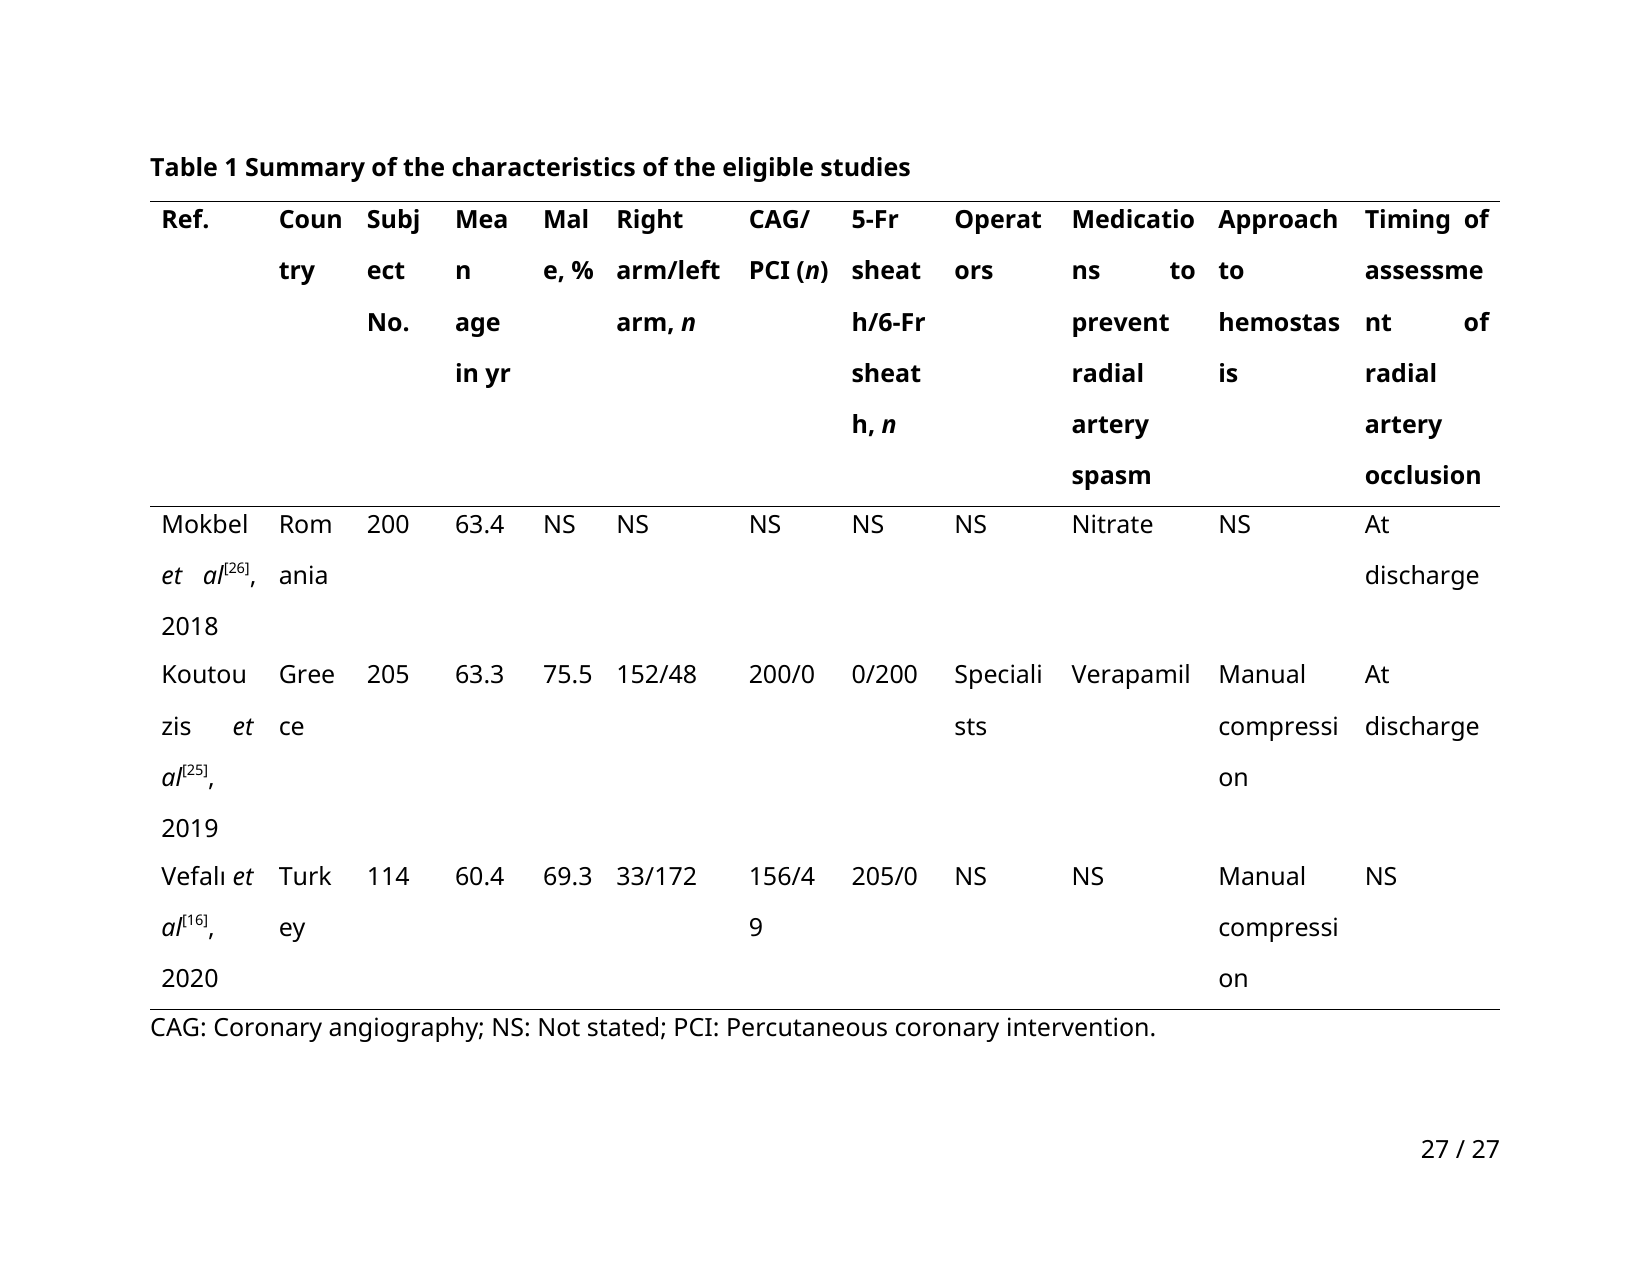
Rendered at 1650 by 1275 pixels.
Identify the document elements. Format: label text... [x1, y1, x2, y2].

table_cell 63.3 [444, 657, 532, 858]
table_cell Manual compression [1207, 859, 1353, 1009]
table_cell 200/0 [737, 657, 840, 858]
table_cell NS [943, 507, 1060, 657]
table_cell NS [532, 507, 605, 657]
table_header Mean age in yr [444, 202, 532, 506]
table_cell At discharge [1353, 657, 1500, 858]
table_cell 0/200 [840, 657, 943, 858]
table_cell 200 [355, 507, 443, 657]
table_cell NS [943, 859, 1060, 1009]
table_cell Manual compression [1207, 657, 1353, 858]
table_cell 63.4 [444, 507, 532, 657]
table_header Medications to prevent radial artery spasm [1060, 202, 1207, 506]
table_cell 205/0 [840, 859, 943, 1009]
table_header Ref. [150, 202, 267, 506]
table_cell NS [840, 507, 943, 657]
table_header Operators [943, 202, 1060, 506]
table_cell Turkey [267, 859, 355, 1009]
table_header Timing of assessment of radial artery occlusion [1353, 202, 1500, 506]
table_cell Specialists [943, 657, 1060, 858]
table_header Right arm/left arm, n [605, 202, 737, 506]
table_cell Koutouzis et al[25], 2019 [150, 657, 267, 858]
table_header 5-Fr sheath/6-Fr sheath, n [840, 202, 943, 506]
table_header Country [267, 202, 355, 506]
table_cell NS [737, 507, 840, 657]
table_cell 152/48 [605, 657, 737, 858]
text CAG: Coronary angiography; NS: Not stated; PCI: Percutaneous coronary intervention. [150, 1010, 1500, 1044]
table_cell Verapamil [1060, 657, 1207, 858]
table_cell 60.4 [444, 859, 532, 1009]
table_header Subject No. [355, 202, 443, 506]
table_header CAG/PCI (n) [737, 202, 840, 506]
table_cell Greece [267, 657, 355, 858]
table_cell 69.3 [532, 859, 605, 1009]
table_header Male, % [532, 202, 605, 506]
text Table 1 Summary of the characteristics of the eligible studies [150, 150, 1500, 184]
table_header Approach to hemostasis [1207, 202, 1353, 506]
table_cell Vefalı et al[16], 2020 [150, 859, 267, 1009]
table_cell 156/49 [737, 859, 840, 1009]
table_cell Nitrate [1060, 507, 1207, 657]
table_cell NS [1353, 859, 1500, 1009]
table_cell NS [1207, 507, 1353, 657]
table_cell Mokbel et al[26], 2018 [150, 507, 267, 657]
table_cell NS [1060, 859, 1207, 1009]
table_cell At discharge [1353, 507, 1500, 657]
table_cell NS [605, 507, 737, 657]
table_cell 33/172 [605, 859, 737, 1009]
table_cell 114 [355, 859, 443, 1009]
table_cell 205 [355, 657, 443, 858]
table_cell Romania [267, 507, 355, 657]
table_cell 75.5 [532, 657, 605, 858]
